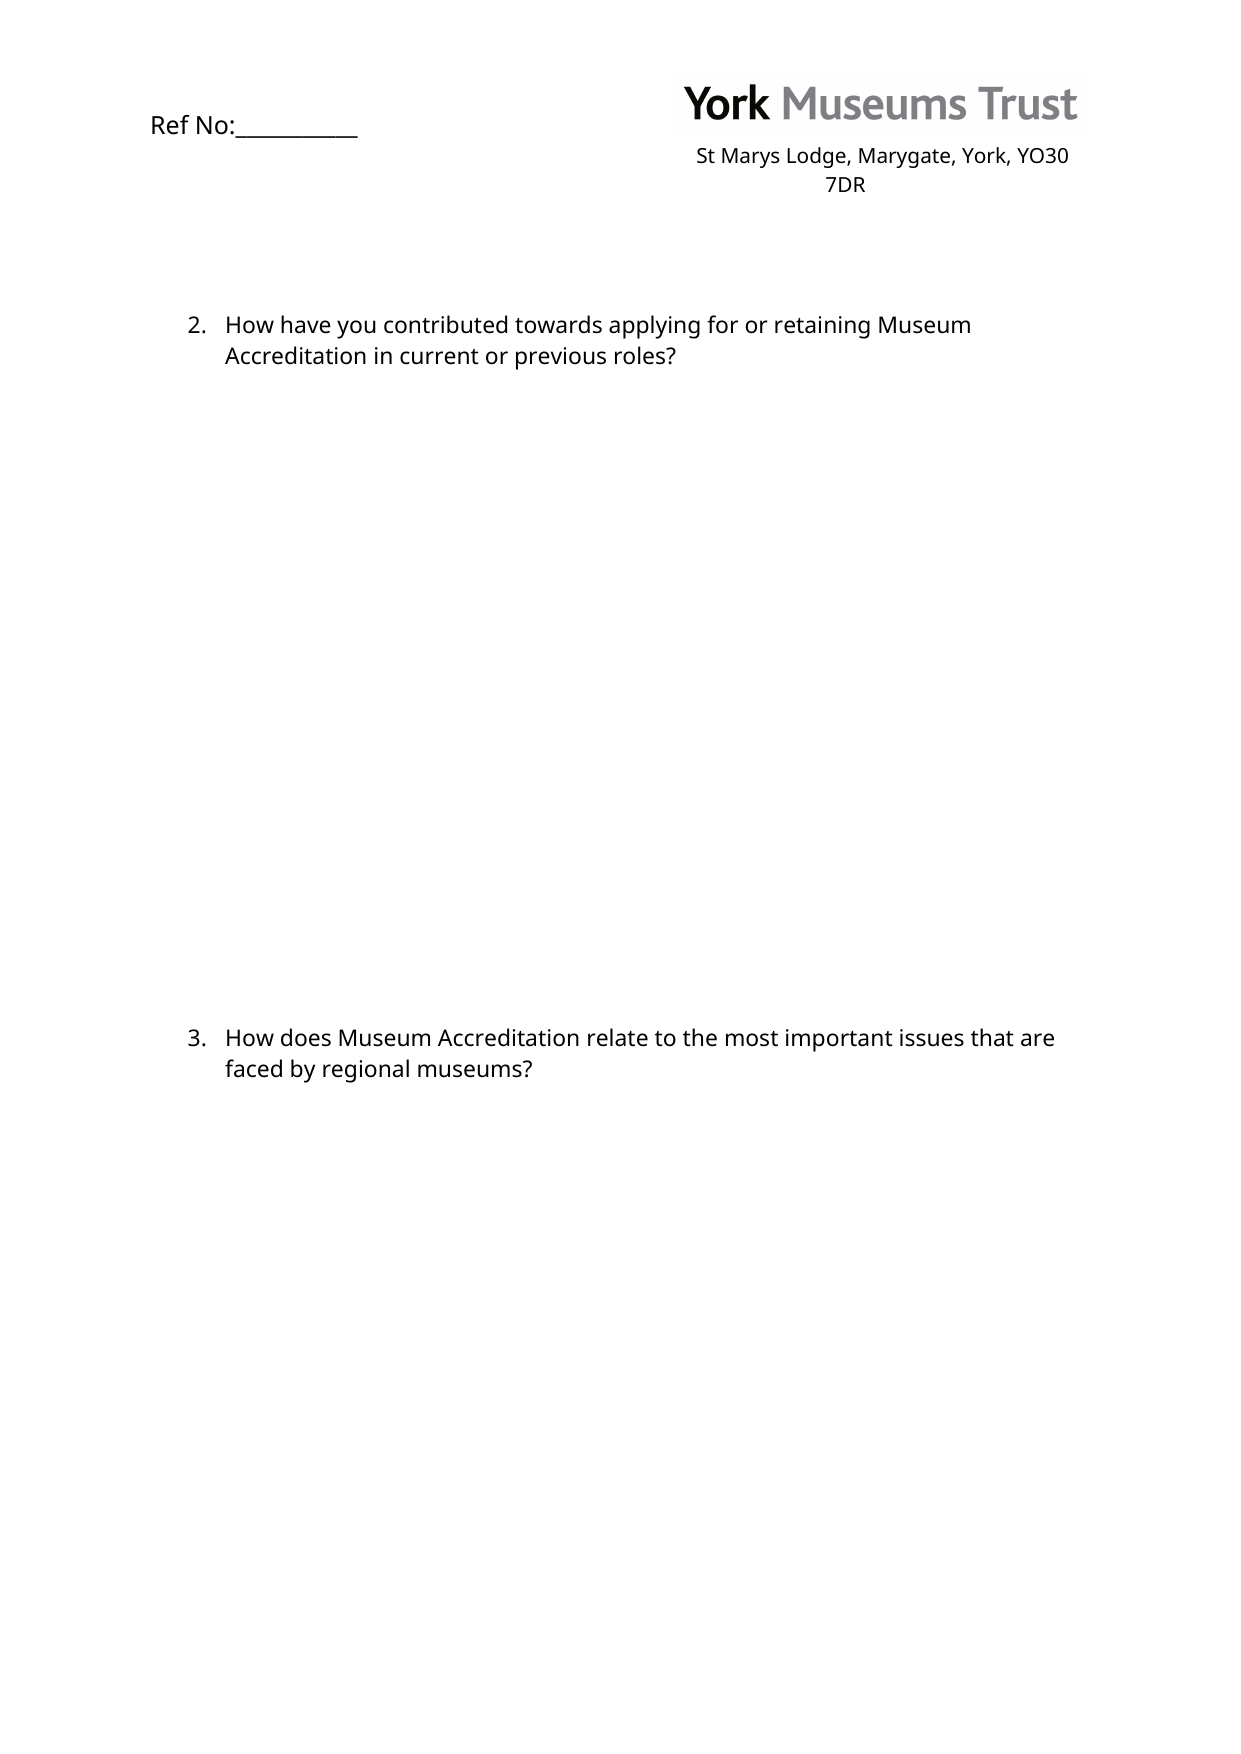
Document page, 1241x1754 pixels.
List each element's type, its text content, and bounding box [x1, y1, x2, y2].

picture [670, 73, 1091, 135]
list How have you contributed towards applying for or retaining Museum Accreditation in current or previous roles? [187, 309, 1090, 371]
list How does Museum Accreditation relate to the most important issues that are faced by regional museums? [187, 1022, 1090, 1084]
